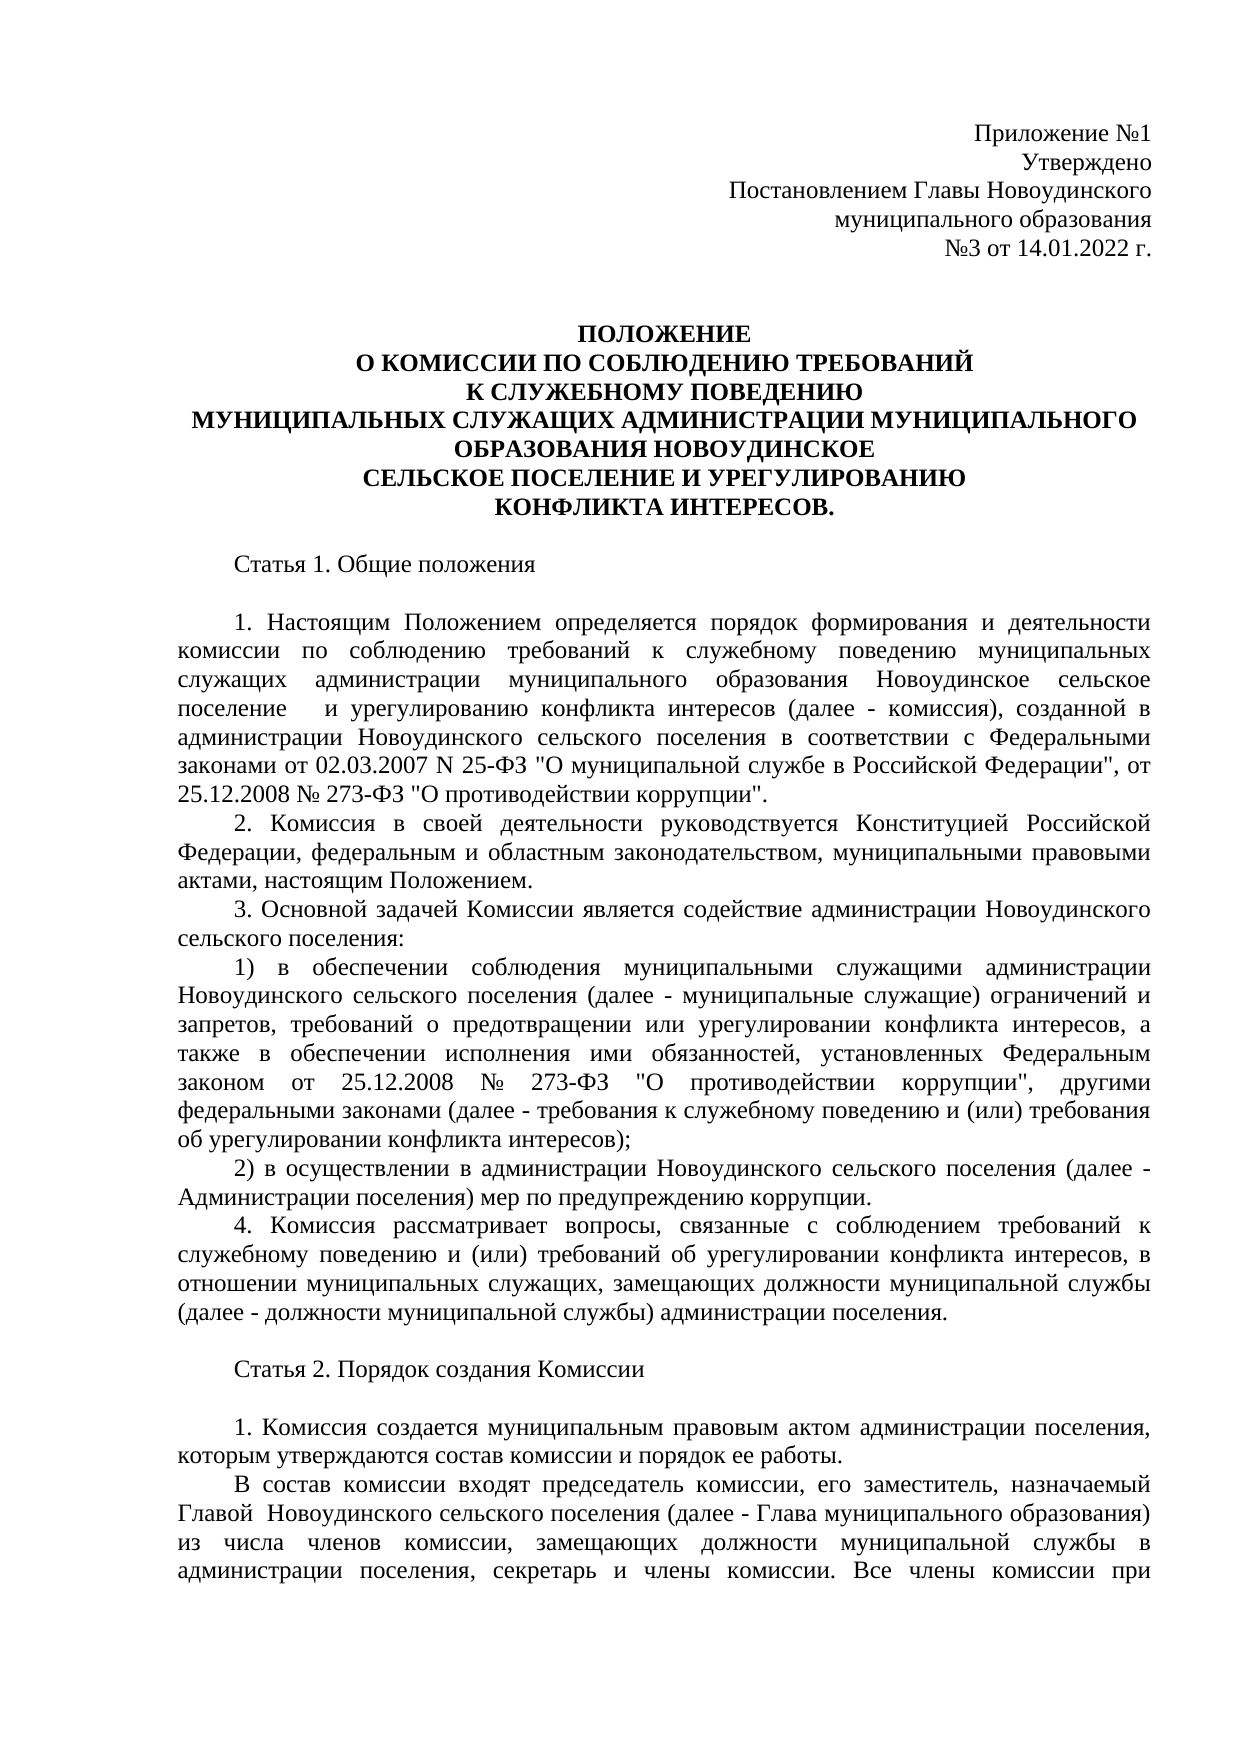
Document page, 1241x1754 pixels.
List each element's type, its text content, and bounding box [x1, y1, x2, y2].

text Приложение №1 [177, 118, 1152, 147]
text Утверждено [177, 147, 1152, 176]
title К СЛУЖЕБНОМУ ПОВЕДЕНИЮ [177, 377, 1152, 406]
text 2. Комиссия в своей деятельности руководствуется Конституцией Российской Федерации, федеральным и областным законодательством, муниципальными правовыми актами, настоящим Положением. [177, 808, 1152, 894]
text 4. Комиссия рассматривает вопросы, связанные с соблюдением требований к служебному поведению и (или) требований об урегулировании конфликта интересов, в отношении муниципальных служащих, замещающих должности муниципальной службы (далее - должности муниципальной службы) администрации поселения. [177, 1211, 1152, 1326]
text 2) в осуществлении в администрации Новоудинского сельского поселения (далее - Администрации поселения) мер по предупреждению коррупции. [177, 1153, 1152, 1211]
text Статья 2. Порядок создания Комиссии [177, 1354, 1152, 1383]
text Статья 1. Общие положения [177, 549, 1152, 578]
title СЕЛЬСКОЕ ПОСЕЛЕНИЕ И УРЕГУЛИРОВАНИЮ [177, 463, 1152, 492]
text Постановлением Главы Новоудинского [177, 176, 1152, 204]
text №3 от 14.01.2022 г. [177, 233, 1152, 262]
text 1. Настоящим Положением определяется порядок формирования и деятельности комиссии по соблюдению требований к служебному поведению муниципальных служащих администрации муниципального образования Новоудинское сельское поселение и урегулированию конфликта интересов (далее - комиссия), созданной в администрации Новоудинского сельского поселения в соответствии с Федеральными законами от 02.03.2007 N 25-ФЗ "О муниципальной службе в Российской Федерации", от 25.12.2008 № 273-ФЗ "О противодействии коррупции". [177, 607, 1152, 808]
title КОНФЛИКТА ИНТЕРЕСОВ. [177, 492, 1152, 521]
title О КОМИССИИ ПО СОБЛЮДЕНИЮ ТРЕБОВАНИЙ [177, 348, 1152, 377]
text 1. Комиссия создается муниципальным правовым актом администрации поселения, которым утверждаются состав комиссии и порядок ее работы. [177, 1412, 1152, 1469]
title ПОЛОЖЕНИЕ [177, 319, 1152, 348]
text 1) в обеспечении соблюдения муниципальными служащими администрации Новоудинского сельского поселения (далее - муниципальные служащие) ограничений и запретов, требований о предотвращении или урегулировании конфликта интересов, а также в обеспечении исполнения ими обязанностей, установленных Федеральным законом от 25.12.2008 № 273-ФЗ "О противодействии коррупции", другими федеральными законами (далее - требования к служебному поведению и (или) требования об урегулировании конфликта интересов); [177, 952, 1152, 1153]
text муниципального образования [177, 204, 1152, 233]
title МУНИЦИПАЛЬНЫХ СЛУЖАЩИХ АДМИНИСТРАЦИИ МУНИЦИПАЛЬНОГО ОБРАЗОВАНИЯ НОВОУДИНСКОЕ [177, 406, 1152, 463]
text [177, 1469, 1152, 1584]
text 3. Основной задачей Комиссии является содействие администрации Новоудинского сельского поселения: [177, 894, 1152, 952]
